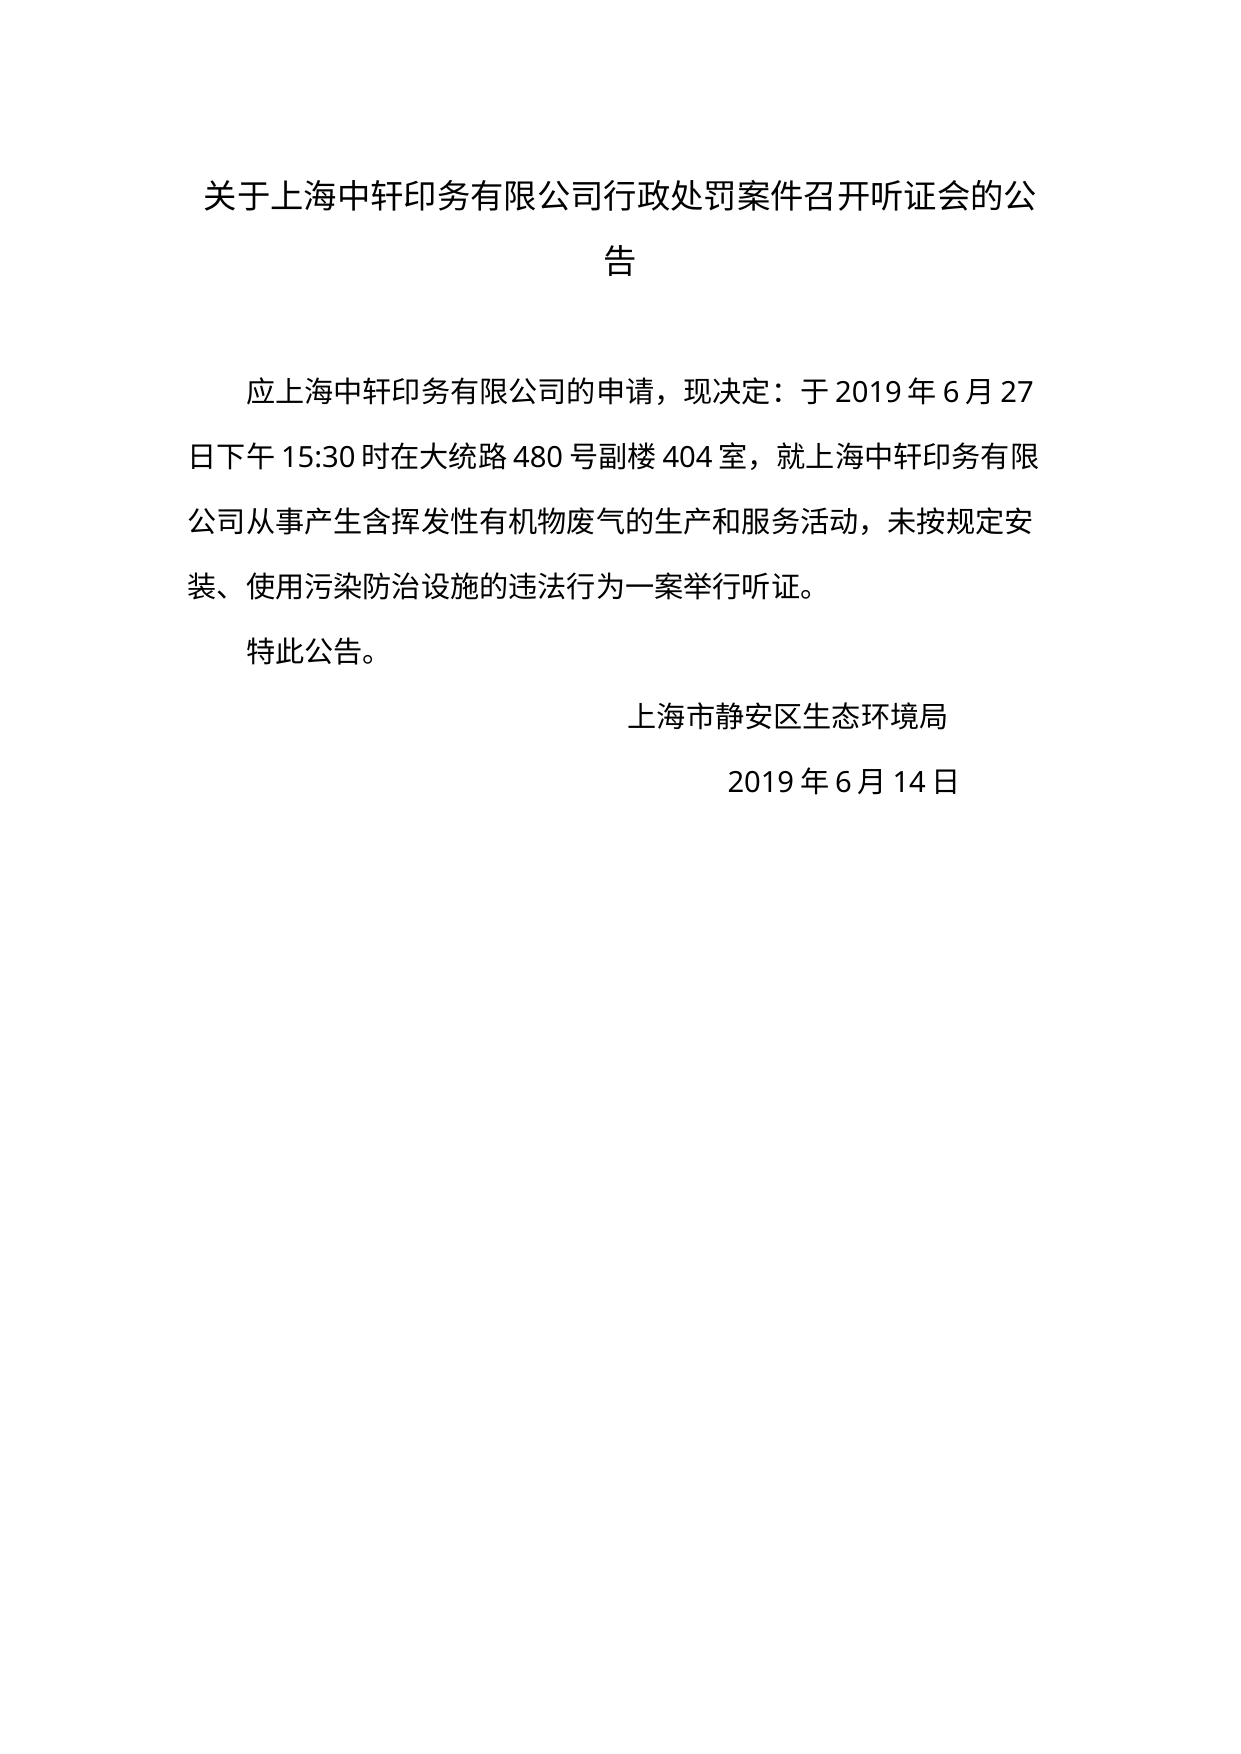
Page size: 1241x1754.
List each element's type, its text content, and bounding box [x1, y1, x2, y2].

text 2019年6月14日 [640, 747, 1053, 812]
text 特此公告。 [187, 617, 1053, 682]
text 关于上海中轩印务有限公司行政处罚案件召开听证会的公告 [187, 162, 1053, 292]
text 上海市静安区生态环境局 [187, 682, 1053, 747]
text 应上海中轩印务有限公司的申请，现决定：于2019年6月27日下午15:30时在大统路480号副楼404室，就上海中轩印务有限公司从事产生含挥发性有机物废气的生产和服务活动，未按规定安装、使用污染防治设施的违法行为一案举行听证。 [187, 357, 1053, 617]
